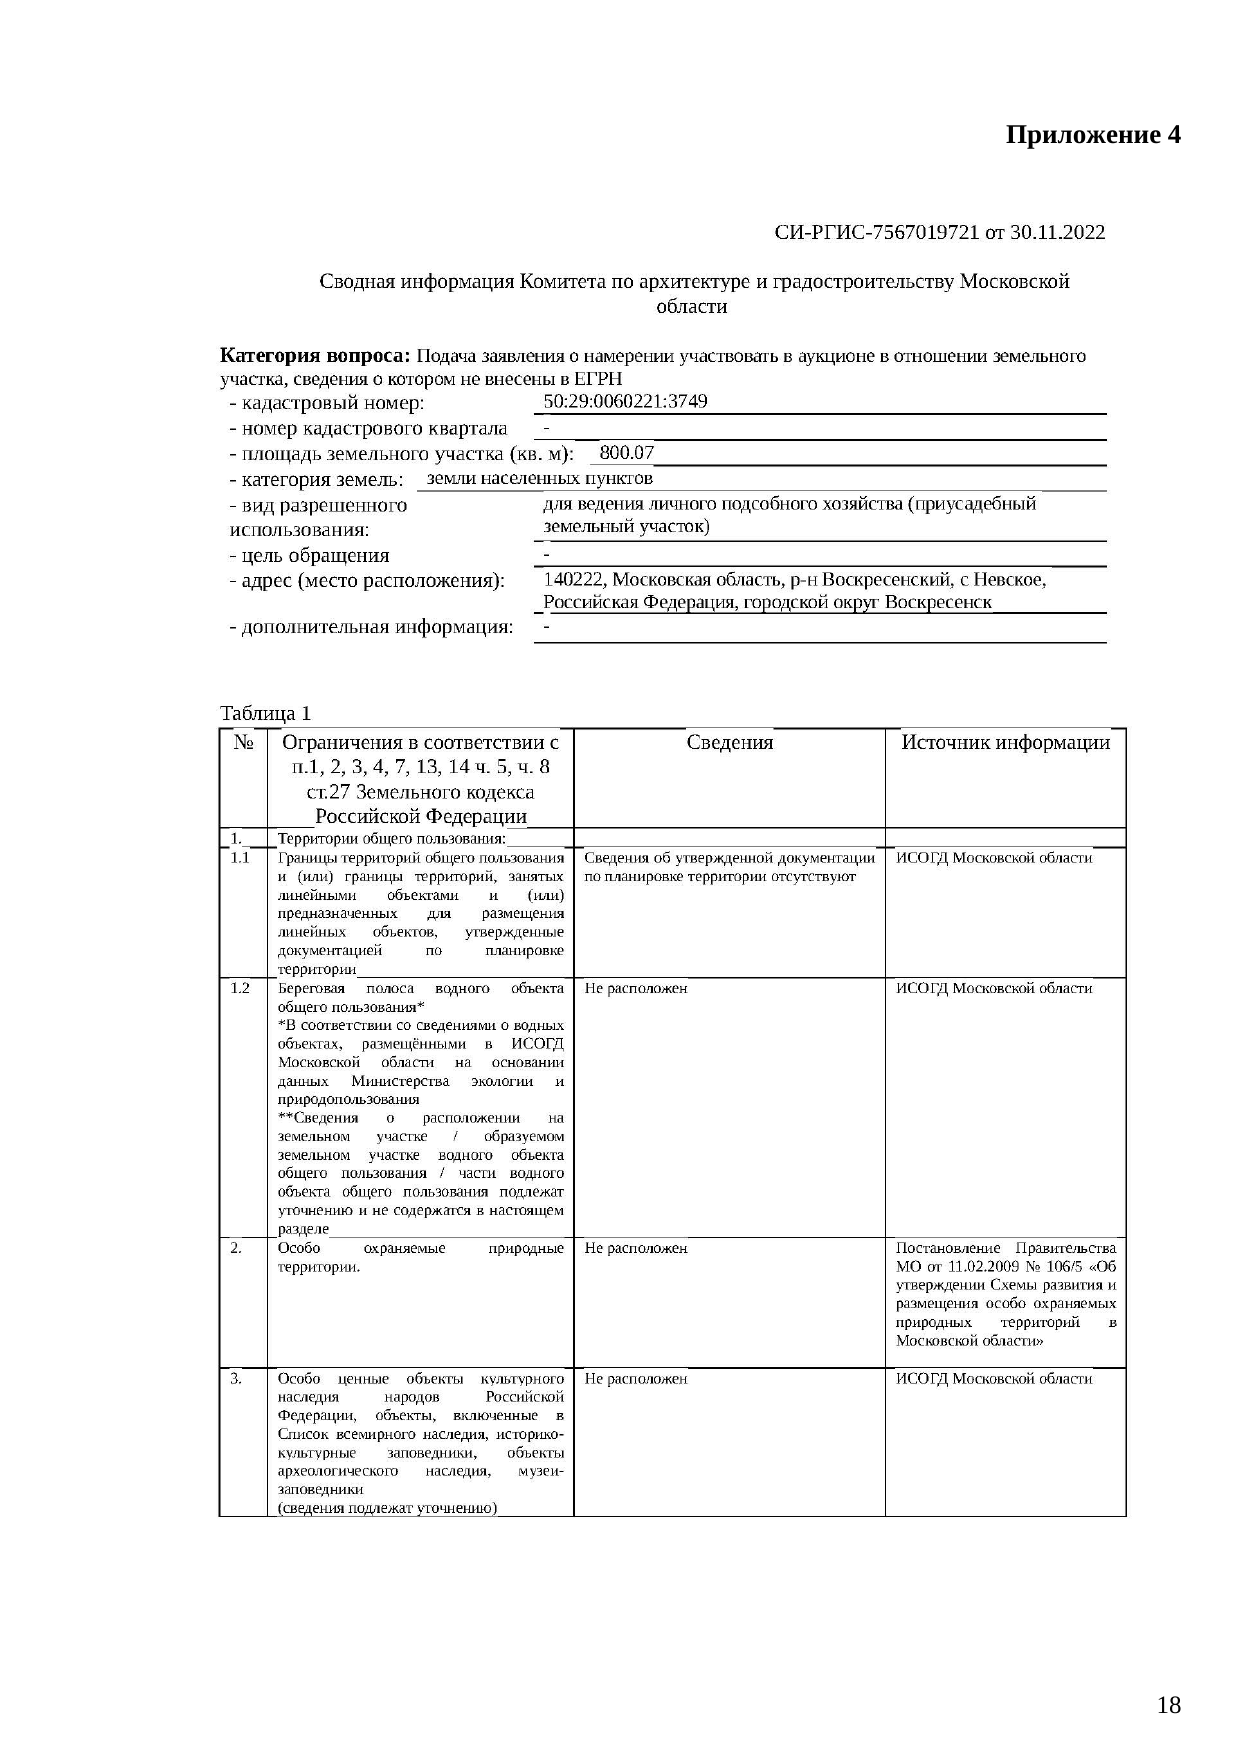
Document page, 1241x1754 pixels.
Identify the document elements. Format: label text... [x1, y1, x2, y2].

picture [118, 155, 1181, 1659]
subtitle Приложение 4 [944, 118, 1181, 149]
